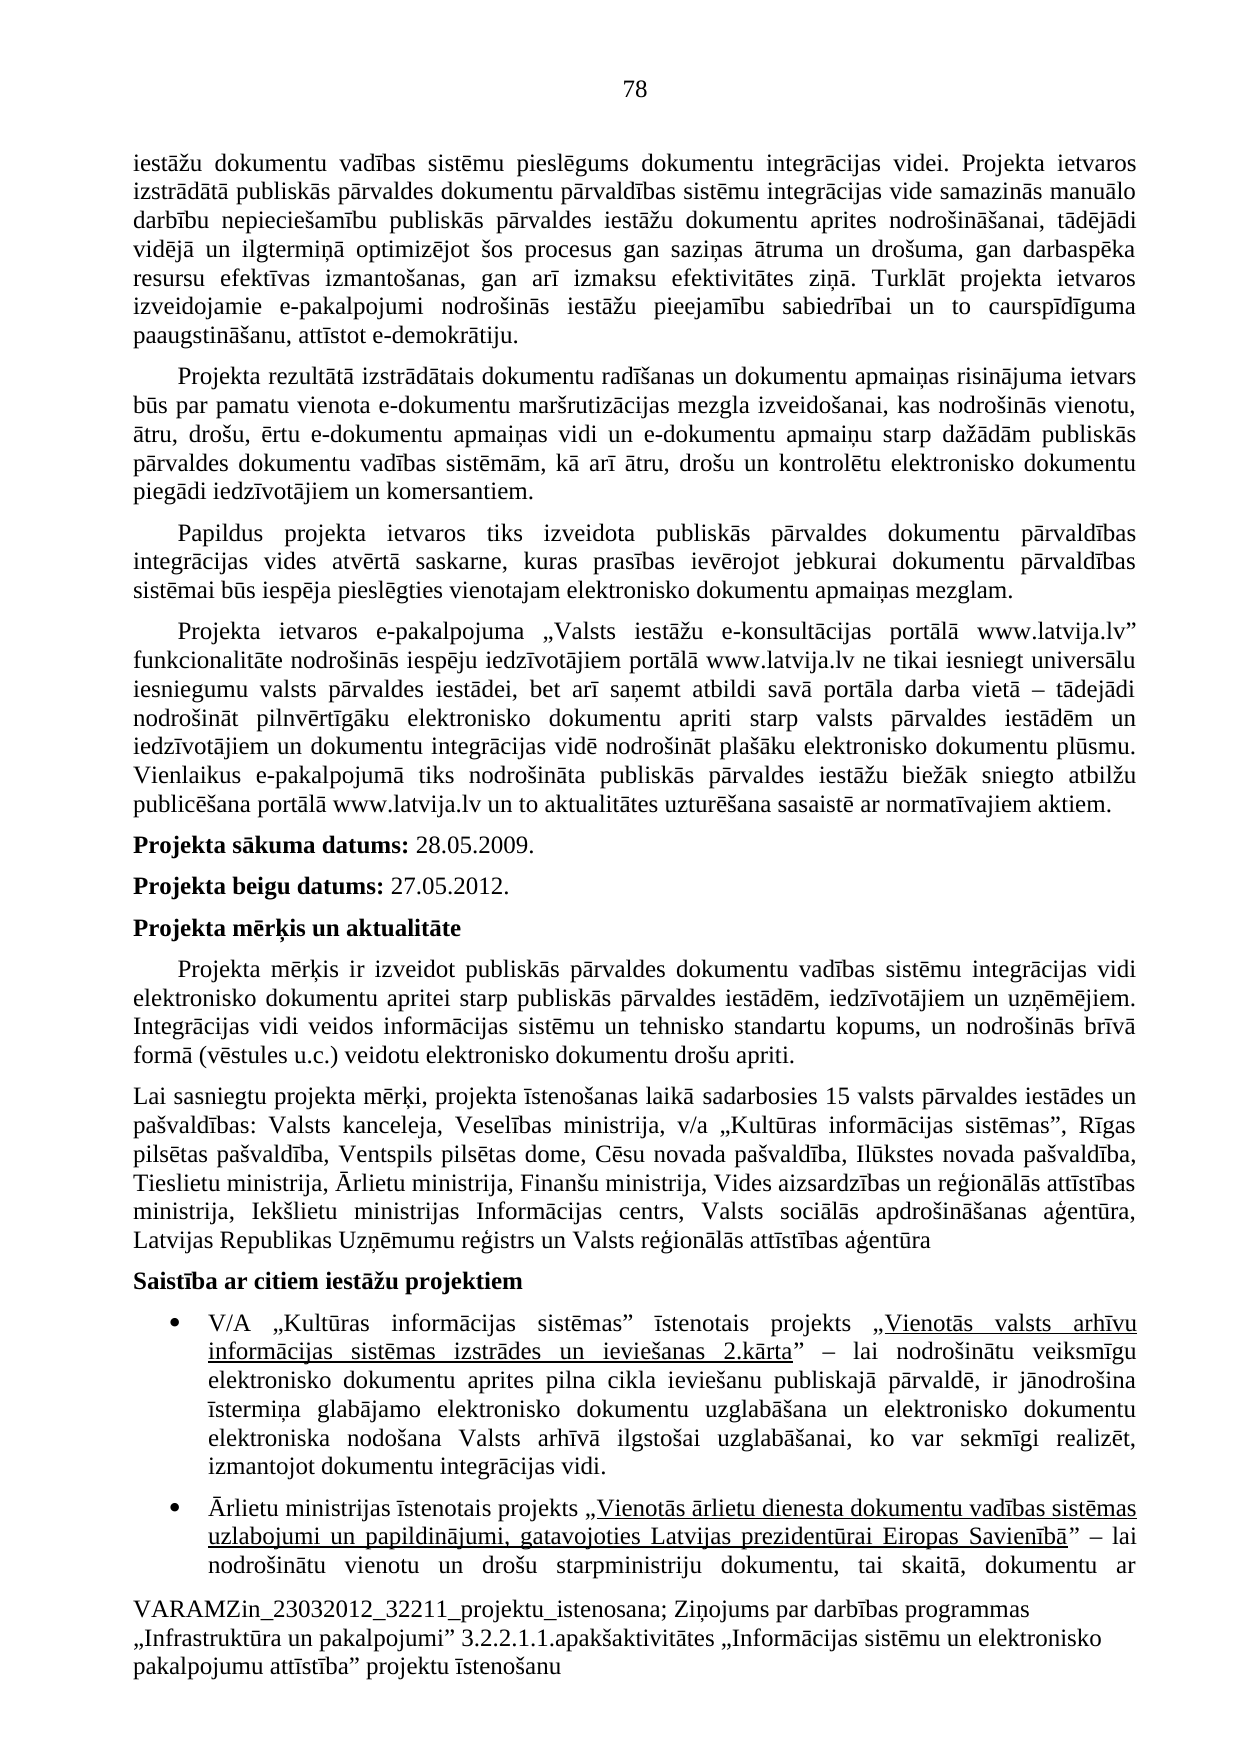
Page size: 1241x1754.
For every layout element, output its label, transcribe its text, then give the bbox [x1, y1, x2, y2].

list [170, 1493, 1137, 1579]
list Papildus projekta ietvaros tiks izveidota publiskās pārvaldes dokumentu pārvaldības integrācijas vides atvērtā saskarne, kuras prasības ievērojot jebkurai dokumentu pārvaldības sistēmai būs iespēja pieslēgties vienotajam elektronisko dokumentu apmaiņas mezglam. [133, 518, 1137, 604]
text Lai sasniegtu projekta mērķi, projekta īstenošanas laikā sadarbosies 15 valsts pārvaldes iestādes un pašvaldības: Valsts kanceleja, Veselības ministrija, v/a „Kultūras informācijas sistēmas”, Rīgas pilsētas pašvaldība, Ventspils pilsētas dome, Cēsu novada pašvaldība, Ilūkstes novada pašvaldība, Tieslietu ministrija, Ārlietu ministrija, Finanšu ministrija, Vides aizsardzības un reģionālās attīstības ministrija, Iekšlietu ministrijas Informācijas centrs, Valsts sociālās apdrošināšanas aģentūra, Latvijas Republikas Uzņēmumu reģistrs un Valsts reģionālās attīstības aģentūra [133, 1081, 1137, 1254]
text Projekta mērķis un aktualitāte [133, 913, 1137, 941]
text Projekta beigu datums: 27.05.2012. [133, 871, 1137, 900]
list Projekta ietvaros e-pakalpojuma „Valsts iestāžu e-konsultācijas portālā www.latvija.lv” funkcionalitāte nodrošinās iespēju iedzīvotājiem portālā www.latvija.lv ne tikai iesniegt universālu iesniegumu valsts pārvaldes iestādei, bet arī saņemt atbildi savā portāla darba vietā – tādejādi nodrošināt pilnvērtīgāku elektronisko dokumentu apriti starp valsts pārvaldes iestādēm un iedzīvotājiem un dokumentu integrācijas vidē nodrošināt plašāku elektronisko dokumentu plūsmu. Vienlaikus e-pakalpojumā tiks nodrošināta publiskās pārvaldes iestāžu biežāk sniegto atbilžu publicēšana portālā www.latvija.lv un to aktualitātes uzturēšana sasaistē ar normatīvajiem aktiem. [133, 616, 1137, 818]
list V/A „Kultūras informācijas sistēmas” īstenotais projekts „Vienotās valsts arhīvu informācijas sistēmas izstrādes un ieviešanas 2.kārta” – lai nodrošinātu veiksmīgu elektronisko dokumentu aprites pilna cikla ieviešanu publiskajā pārvaldē, ir jānodrošina īstermiņa glabājamo elektronisko dokumentu uzglabāšana un elektronisko dokumentu elektroniska nodošana Valsts arhīvā ilgstošai uzglabāšanai, ko var sekmīgi realizēt, izmantojot dokumentu integrācijas vidi. [170, 1308, 1137, 1480]
text Saistība ar citiem iestāžu projektiem [133, 1266, 1137, 1295]
list Projekta rezultātā izstrādātais dokumentu radīšanas un dokumentu apmaiņas risinājuma ietvars būs par pamatu vienota e-dokumentu maršrutizācijas mezgla izveidošanai, kas nodrošinās vienotu, ātru, drošu, ērtu e-dokumentu apmaiņas vidi un e-dokumentu apmaiņu starp dažādām publiskās pārvaldes dokumentu vadības sistēmām, kā arī ātru, drošu un kontrolētu elektronisko dokumentu piegādi iedzīvotājiem un komersantiem. [133, 361, 1137, 505]
list Projekta mērķis ir izveidot publiskās pārvaldes dokumentu vadības sistēmu integrācijas vidi elektronisko dokumentu apritei starp publiskās pārvaldes iestādēm, iedzīvotājiem un uzņēmējiem. Integrācijas vidi veidos informācijas sistēmu un tehnisko standartu kopums, un nodrošinās brīvā formā (vēstules u.c.) veidotu elektronisko dokumentu drošu apriti. [133, 954, 1137, 1069]
list Projekta sākuma datums: 28.05.2009. [133, 830, 1137, 859]
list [133, 148, 1137, 349]
